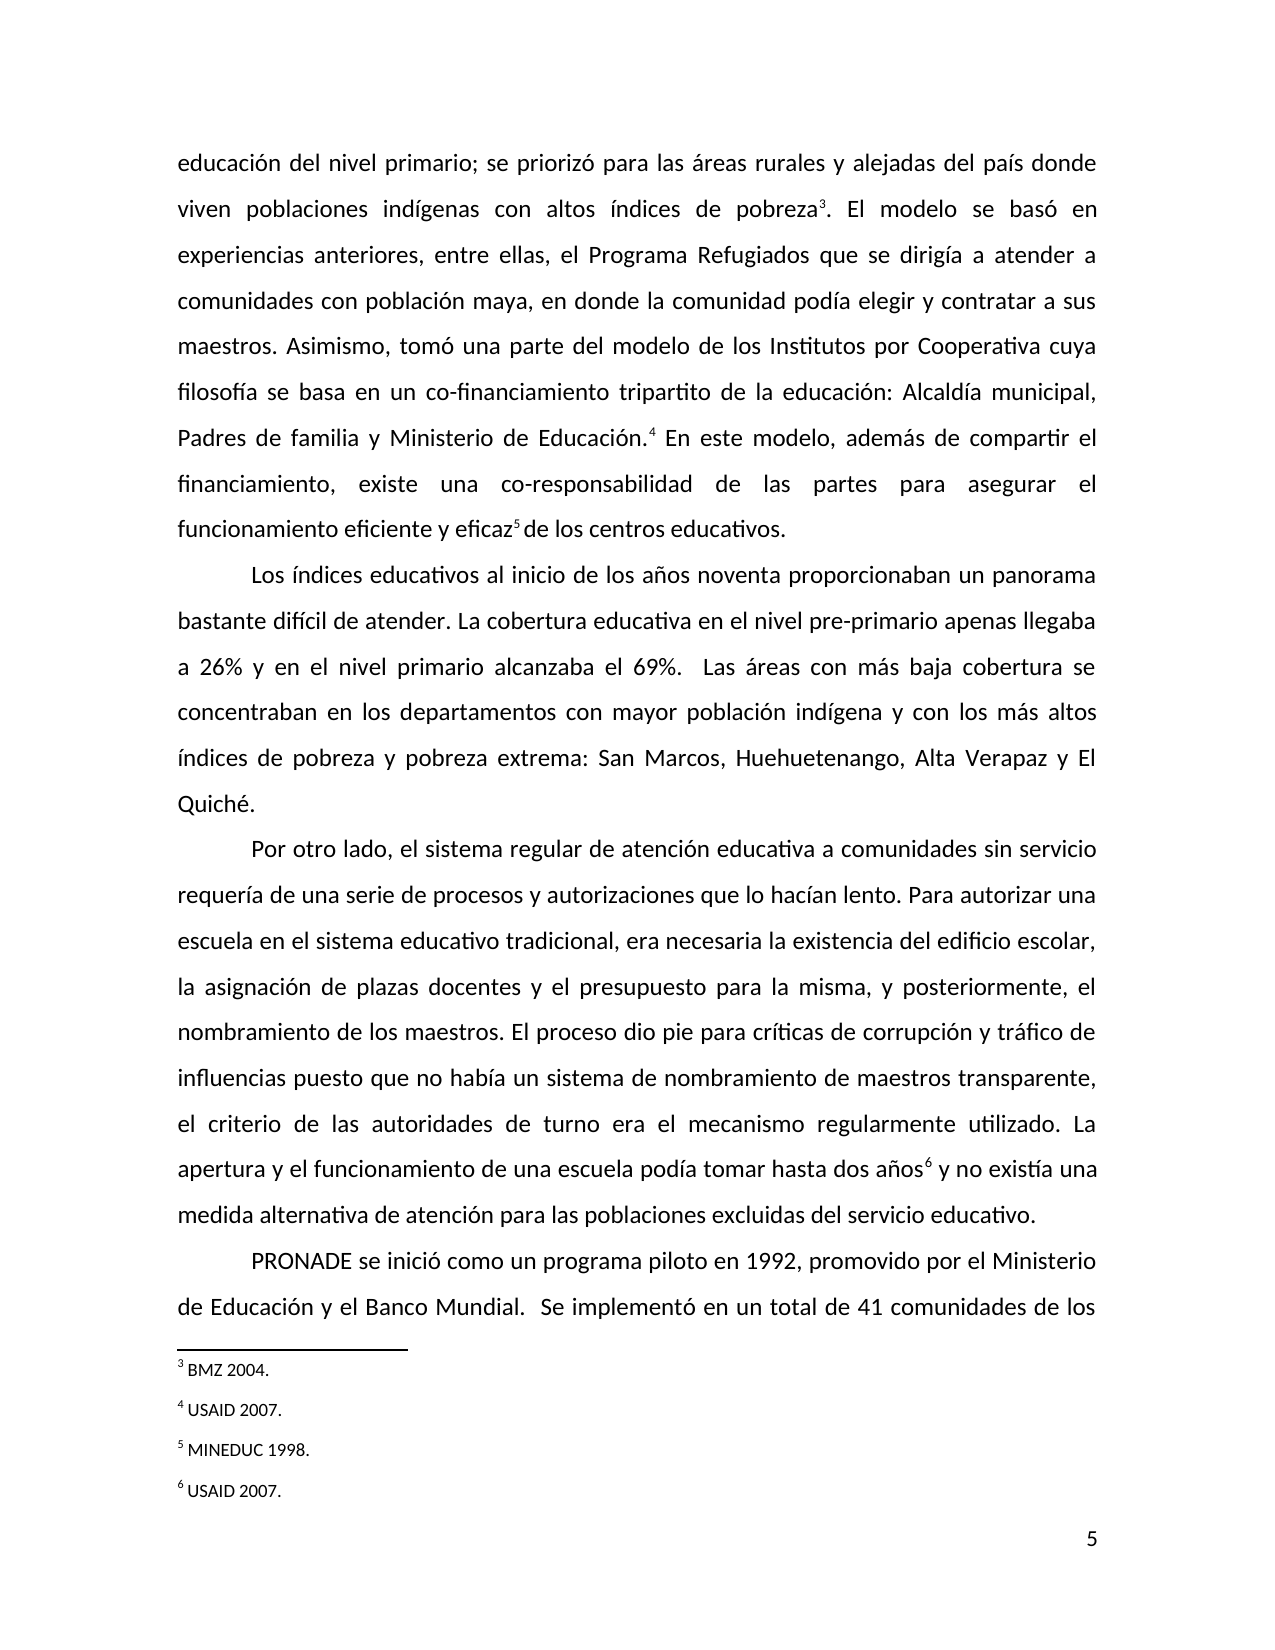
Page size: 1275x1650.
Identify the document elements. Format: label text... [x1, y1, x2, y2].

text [177, 1245, 1098, 1321]
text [177, 148, 1098, 544]
text Los índices educativos al inicio de los años noventa proporcionaban un panorama bastante difícil de atender. La cobertura educativa en el nivel pre-primario apenas llegaba a 26% y en el nivel primario alcanzaba el 69%. Las áreas con más baja cobertura se concentraban en los departamentos con mayor población indígena y con los más altos índices de pobreza y pobreza extrema: San Marcos, Huehuetenango, Alta Verapaz y El Quiché. [177, 559, 1098, 818]
text Por otro lado, el sistema regular de atención educativa a comunidades sin servicio requería de una serie de procesos y autorizaciones que lo hacían lento. Para autorizar una escuela en el sistema educativo tradicional, era necesaria la existencia del edificio escolar, la asignación de plazas docentes y el presupuesto para la misma, y posteriormente, el nombramiento de los maestros. El proceso dio pie para críticas de corrupción y tráfico de influencias puesto que no había un sistema de nombramiento de maestros transparente, el criterio de las autoridades de turno era el mecanismo regularmente utilizado. La apertura y el funcionamiento de una escuela podía tomar hasta dos años y no existía una medida alternativa de atención para las poblaciones excluidas del servicio educativo. [177, 833, 1098, 1230]
